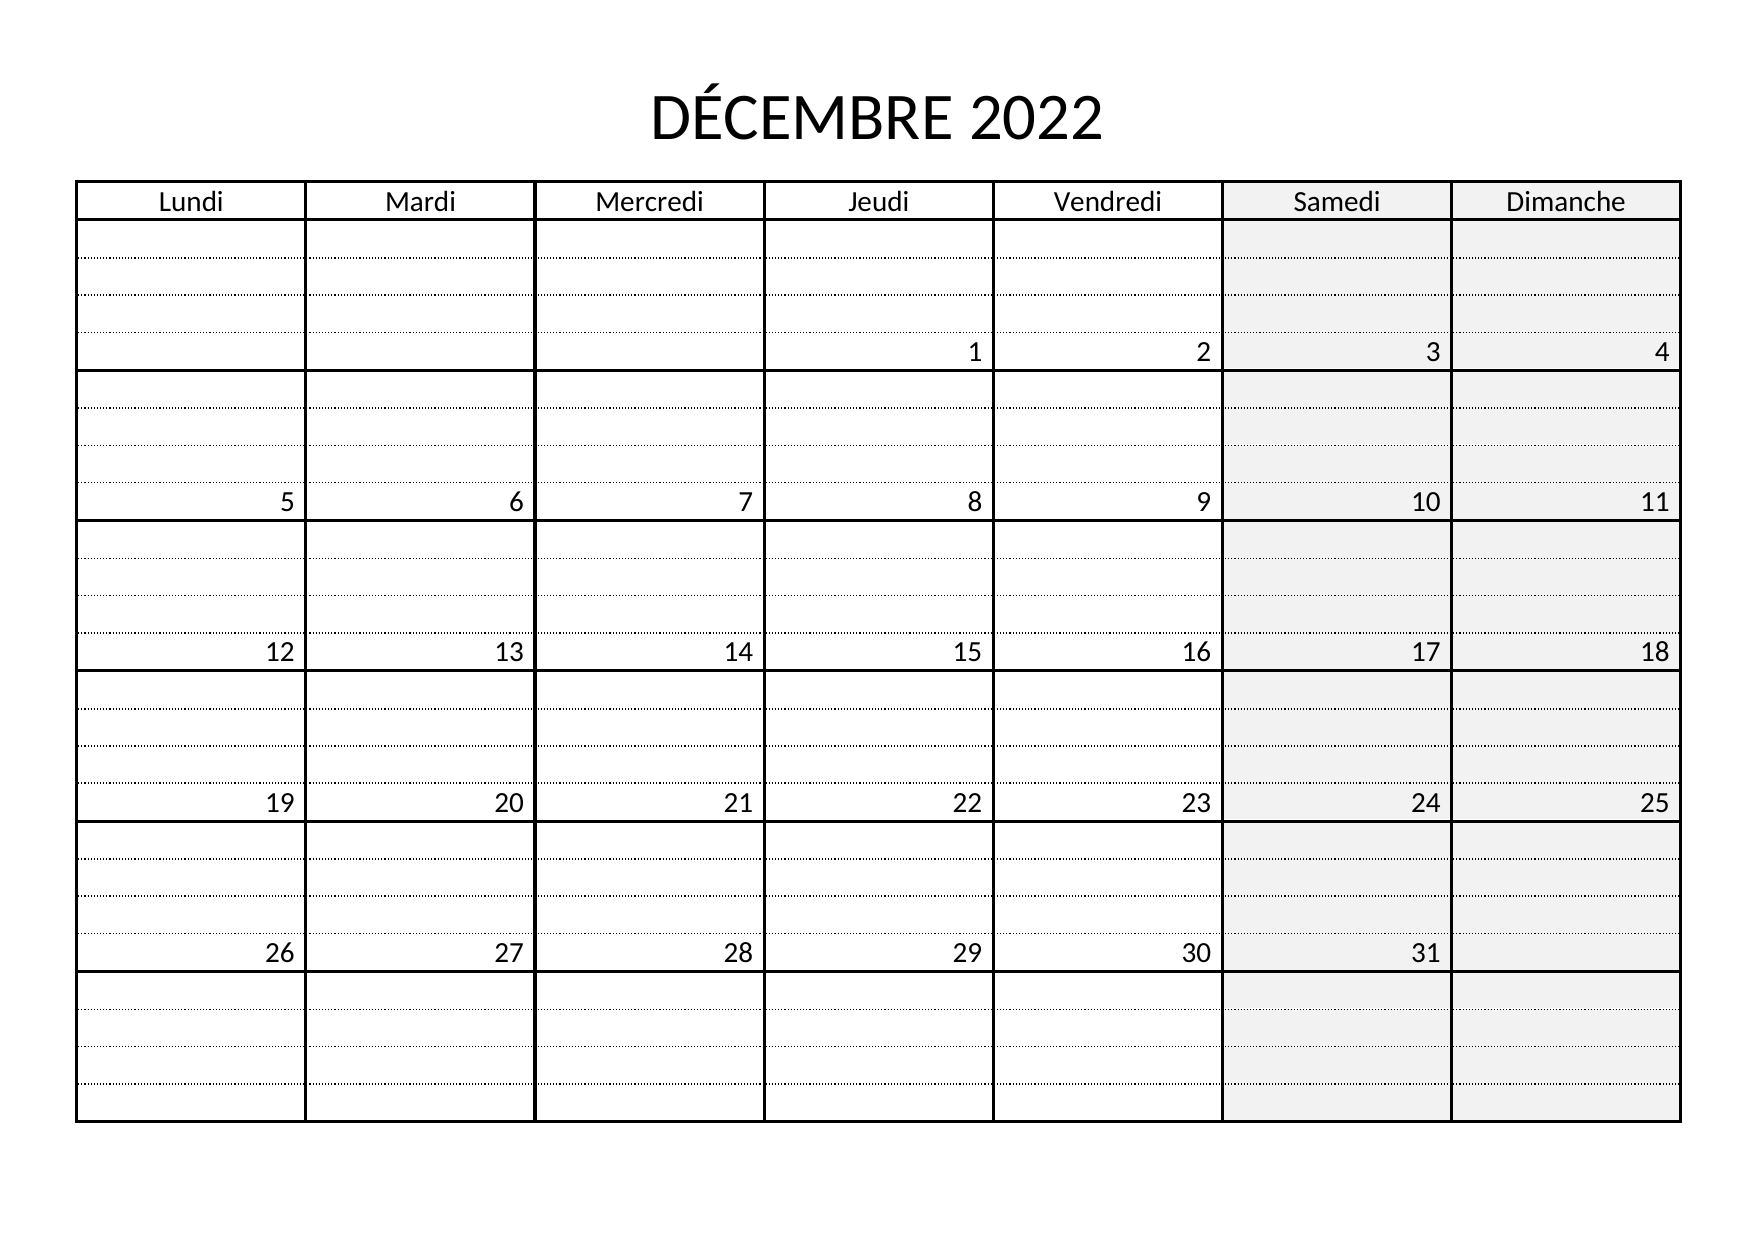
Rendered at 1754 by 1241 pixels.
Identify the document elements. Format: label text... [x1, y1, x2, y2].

table_cell 12 [78, 632, 304, 669]
table_cell 10 [1224, 482, 1450, 519]
table_cell [537, 595, 763, 632]
table_cell [1224, 1083, 1450, 1120]
table_cell [1453, 858, 1679, 895]
table_cell 7 [537, 482, 763, 519]
table_cell [78, 745, 304, 782]
table_cell [78, 522, 304, 558]
table_cell [537, 895, 763, 933]
table_cell [1224, 895, 1450, 933]
table_cell [307, 1083, 533, 1120]
table_cell [537, 823, 763, 858]
table_cell 24 [1224, 782, 1450, 819]
table_cell [537, 558, 763, 595]
table_cell [766, 973, 992, 1008]
table_cell [307, 294, 533, 331]
table_cell [537, 1083, 763, 1120]
table_cell [307, 595, 533, 632]
table_cell [1224, 595, 1450, 632]
table_cell [1224, 294, 1450, 331]
table_cell 21 [537, 782, 763, 819]
table_cell [1224, 823, 1450, 858]
table_cell [1453, 257, 1679, 294]
table_cell [995, 445, 1221, 482]
table_cell 17 [1224, 632, 1450, 669]
table_cell [1224, 745, 1450, 782]
table_cell 8 [766, 482, 992, 519]
table_cell 5 [78, 482, 304, 519]
table_header Jeudi [766, 183, 992, 218]
table_cell [766, 445, 992, 482]
table_cell [995, 895, 1221, 933]
table_cell [766, 1046, 992, 1083]
table_cell [78, 1009, 304, 1046]
table_cell [307, 221, 533, 257]
table_cell [307, 745, 533, 782]
table_cell [766, 407, 992, 444]
table_cell [1453, 407, 1679, 444]
table_cell [78, 445, 304, 482]
table_cell [537, 745, 763, 782]
table_cell [995, 1046, 1221, 1083]
table_cell [537, 407, 763, 444]
table_cell [537, 445, 763, 482]
table_cell [1453, 522, 1679, 558]
table_cell [995, 407, 1221, 444]
table_cell [995, 522, 1221, 558]
table_cell [995, 973, 1221, 1008]
table_cell 27 [307, 933, 533, 970]
table_cell [766, 522, 992, 558]
table_cell [307, 257, 533, 294]
table_cell [78, 595, 304, 632]
table_cell [537, 1009, 763, 1046]
table_cell [766, 895, 992, 933]
table_cell 29 [766, 933, 992, 970]
table_cell 26 [78, 933, 304, 970]
table_cell [78, 257, 304, 294]
table_cell [995, 294, 1221, 331]
table_cell [307, 372, 533, 407]
table_cell [78, 1046, 304, 1083]
table_cell [1224, 858, 1450, 895]
table_cell [1453, 1046, 1679, 1083]
table_cell [537, 522, 763, 558]
table_cell [537, 708, 763, 745]
table_cell [1224, 445, 1450, 482]
table_cell 18 [1453, 632, 1679, 669]
table_cell 16 [995, 632, 1221, 669]
table_cell [995, 257, 1221, 294]
table_cell [537, 672, 763, 708]
table_header Vendredi [995, 183, 1221, 218]
table_cell [1453, 1083, 1679, 1120]
table_cell [766, 558, 992, 595]
table_cell [766, 745, 992, 782]
table_cell [1453, 933, 1679, 970]
table_header Lundi [78, 183, 304, 218]
table_cell [1224, 672, 1450, 708]
table_cell [537, 858, 763, 895]
table_cell 22 [766, 782, 992, 819]
table_cell 1 [766, 331, 992, 368]
table_cell [307, 823, 533, 858]
table_cell 3 [1224, 331, 1450, 368]
table_cell 11 [1453, 482, 1679, 519]
table_cell [766, 1009, 992, 1046]
table_cell [1224, 407, 1450, 444]
table_cell 30 [995, 933, 1221, 970]
table_cell [1224, 708, 1450, 745]
table_cell [766, 221, 992, 257]
table_cell [766, 372, 992, 407]
table_cell [766, 1083, 992, 1120]
table_cell [307, 522, 533, 558]
table_cell [766, 257, 992, 294]
table_cell [537, 221, 763, 257]
table_cell [307, 1009, 533, 1046]
table_header Samedi [1224, 183, 1450, 218]
table_cell [1453, 672, 1679, 708]
table_cell [78, 294, 304, 331]
table_cell 31 [1224, 933, 1450, 970]
table_cell [995, 372, 1221, 407]
table_cell [766, 672, 992, 708]
table_cell [995, 672, 1221, 708]
table_cell [537, 1046, 763, 1083]
table_header Mercredi [537, 183, 763, 218]
table_cell [307, 895, 533, 933]
table_cell [307, 407, 533, 444]
table_header Mardi [307, 183, 533, 218]
table_cell [766, 595, 992, 632]
table_cell [766, 294, 992, 331]
table_cell [995, 858, 1221, 895]
table_cell 20 [307, 782, 533, 819]
table_cell [78, 221, 304, 257]
table_cell [537, 372, 763, 407]
table_cell [537, 973, 763, 1008]
table_cell 28 [537, 933, 763, 970]
table_cell [995, 1009, 1221, 1046]
table_cell [1224, 558, 1450, 595]
table_cell [1224, 221, 1450, 257]
table_cell [1453, 895, 1679, 933]
table_cell 6 [307, 482, 533, 519]
table_cell [1224, 1046, 1450, 1083]
table_cell [1224, 257, 1450, 294]
table_cell [1224, 372, 1450, 407]
table_cell [307, 558, 533, 595]
table_cell [78, 407, 304, 444]
table_cell [1453, 221, 1679, 257]
table_cell 19 [78, 782, 304, 819]
text DÉCEMBRE 2022 [75, 75, 1679, 156]
table_cell 23 [995, 782, 1221, 819]
table_cell [307, 708, 533, 745]
table_cell 2 [995, 331, 1221, 368]
table_cell [307, 445, 533, 482]
table_cell [307, 973, 533, 1008]
table_cell [78, 372, 304, 407]
table_cell [307, 672, 533, 708]
table_cell [1453, 294, 1679, 331]
table_cell [995, 558, 1221, 595]
table_cell [307, 1046, 533, 1083]
table_cell 25 [1453, 782, 1679, 819]
table_cell [1453, 745, 1679, 782]
table_cell [537, 257, 763, 294]
table_cell [1224, 522, 1450, 558]
table_cell [1224, 973, 1450, 1008]
table_cell [766, 823, 992, 858]
table_cell [78, 823, 304, 858]
table_cell 15 [766, 632, 992, 669]
table_cell [766, 708, 992, 745]
table_cell [307, 331, 533, 368]
table_cell [1453, 1009, 1679, 1046]
table_cell [78, 558, 304, 595]
table_cell [995, 1083, 1221, 1120]
table_cell [1453, 558, 1679, 595]
table_cell 9 [995, 482, 1221, 519]
table_cell [78, 973, 304, 1008]
table_cell 13 [307, 632, 533, 669]
table_cell [995, 823, 1221, 858]
table_cell 14 [537, 632, 763, 669]
table_cell [307, 858, 533, 895]
table_cell [1453, 372, 1679, 407]
table_cell [995, 708, 1221, 745]
table_cell [1453, 708, 1679, 745]
table_cell [78, 1083, 304, 1120]
table_cell [1453, 595, 1679, 632]
table_cell [537, 331, 763, 368]
table_cell [537, 294, 763, 331]
table_header Dimanche [1453, 183, 1679, 218]
table_cell [1453, 445, 1679, 482]
table_cell [995, 221, 1221, 257]
table_cell [78, 858, 304, 895]
table_cell [766, 858, 992, 895]
table_cell [78, 708, 304, 745]
table_cell 4 [1453, 331, 1679, 368]
table_cell [1453, 973, 1679, 1008]
table_cell [1453, 823, 1679, 858]
table_cell [995, 595, 1221, 632]
table_cell [78, 672, 304, 708]
table_cell [1224, 1009, 1450, 1046]
table_cell [78, 895, 304, 933]
table_cell [995, 745, 1221, 782]
table_cell [78, 331, 304, 368]
